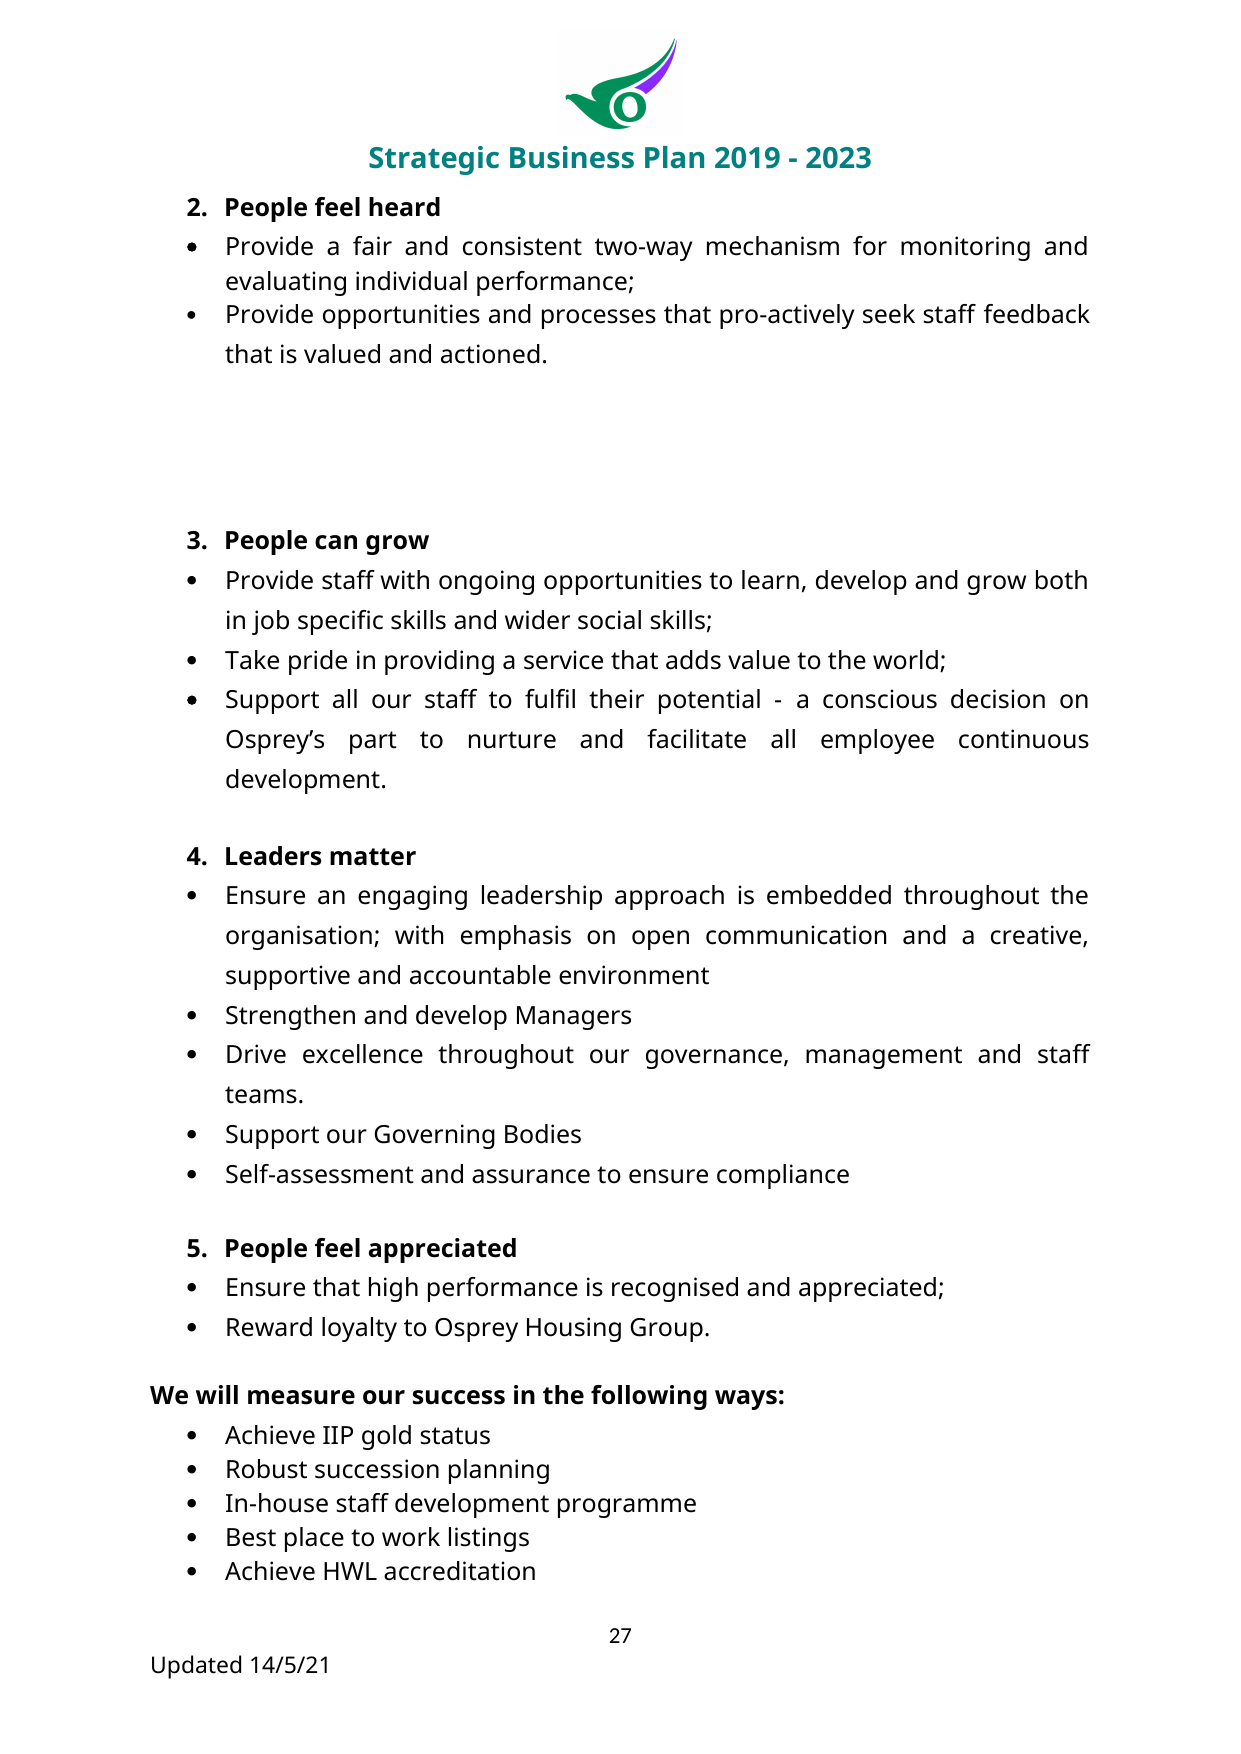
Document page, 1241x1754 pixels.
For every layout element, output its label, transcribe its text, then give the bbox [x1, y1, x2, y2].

list Achieve IIP gold status [187, 1418, 1090, 1452]
list Self-assessment and assurance to ensure compliance [187, 1156, 1090, 1191]
list Drive excellence throughout our governance, management and staff teams. [187, 1037, 1090, 1111]
list Leaders matter [186, 838, 1090, 872]
list Ensure an engaging leadership approach is embedded throughout the organisation; with emphasis on open communication and a creative, supportive and accountable environment [187, 878, 1090, 992]
list Provide a fair and consistent two-way mechanism for monitoring and evaluating individual performance; [187, 229, 1090, 297]
list Achieve HWL accreditation [187, 1554, 1090, 1588]
list Take pride in providing a service that adds value to the world; [187, 642, 1090, 676]
list Best place to work listings [187, 1520, 1090, 1554]
list Ensure that high performance is recognised and appreciated; [187, 1270, 1090, 1304]
list Support our Governing Bodies [187, 1117, 1090, 1151]
list Robust succession planning [187, 1452, 1090, 1486]
list Support all our staff to fulfil their potential - a conscious decision on Osprey’s part to nurture and facilitate all employee continuous development. [187, 682, 1090, 796]
list People feel appreciated [186, 1230, 1090, 1264]
list Provide opportunities and processes that pro-actively seek staff feedback that is valued and actioned. [187, 297, 1090, 371]
list In-house staff development programme [187, 1486, 1090, 1520]
list People can grow [186, 523, 1090, 557]
list Strengthen and develop Managers [187, 997, 1090, 1031]
list Provide staff with ongoing opportunities to learn, develop and grow both in job specific skills and wider social skills; [187, 563, 1090, 637]
list Reward loyalty to Osprey Housing Group. [187, 1310, 1090, 1344]
list People feel heard [186, 189, 1090, 223]
text We will measure our success in the following ways: [150, 1378, 1090, 1412]
picture [557, 29, 683, 137]
